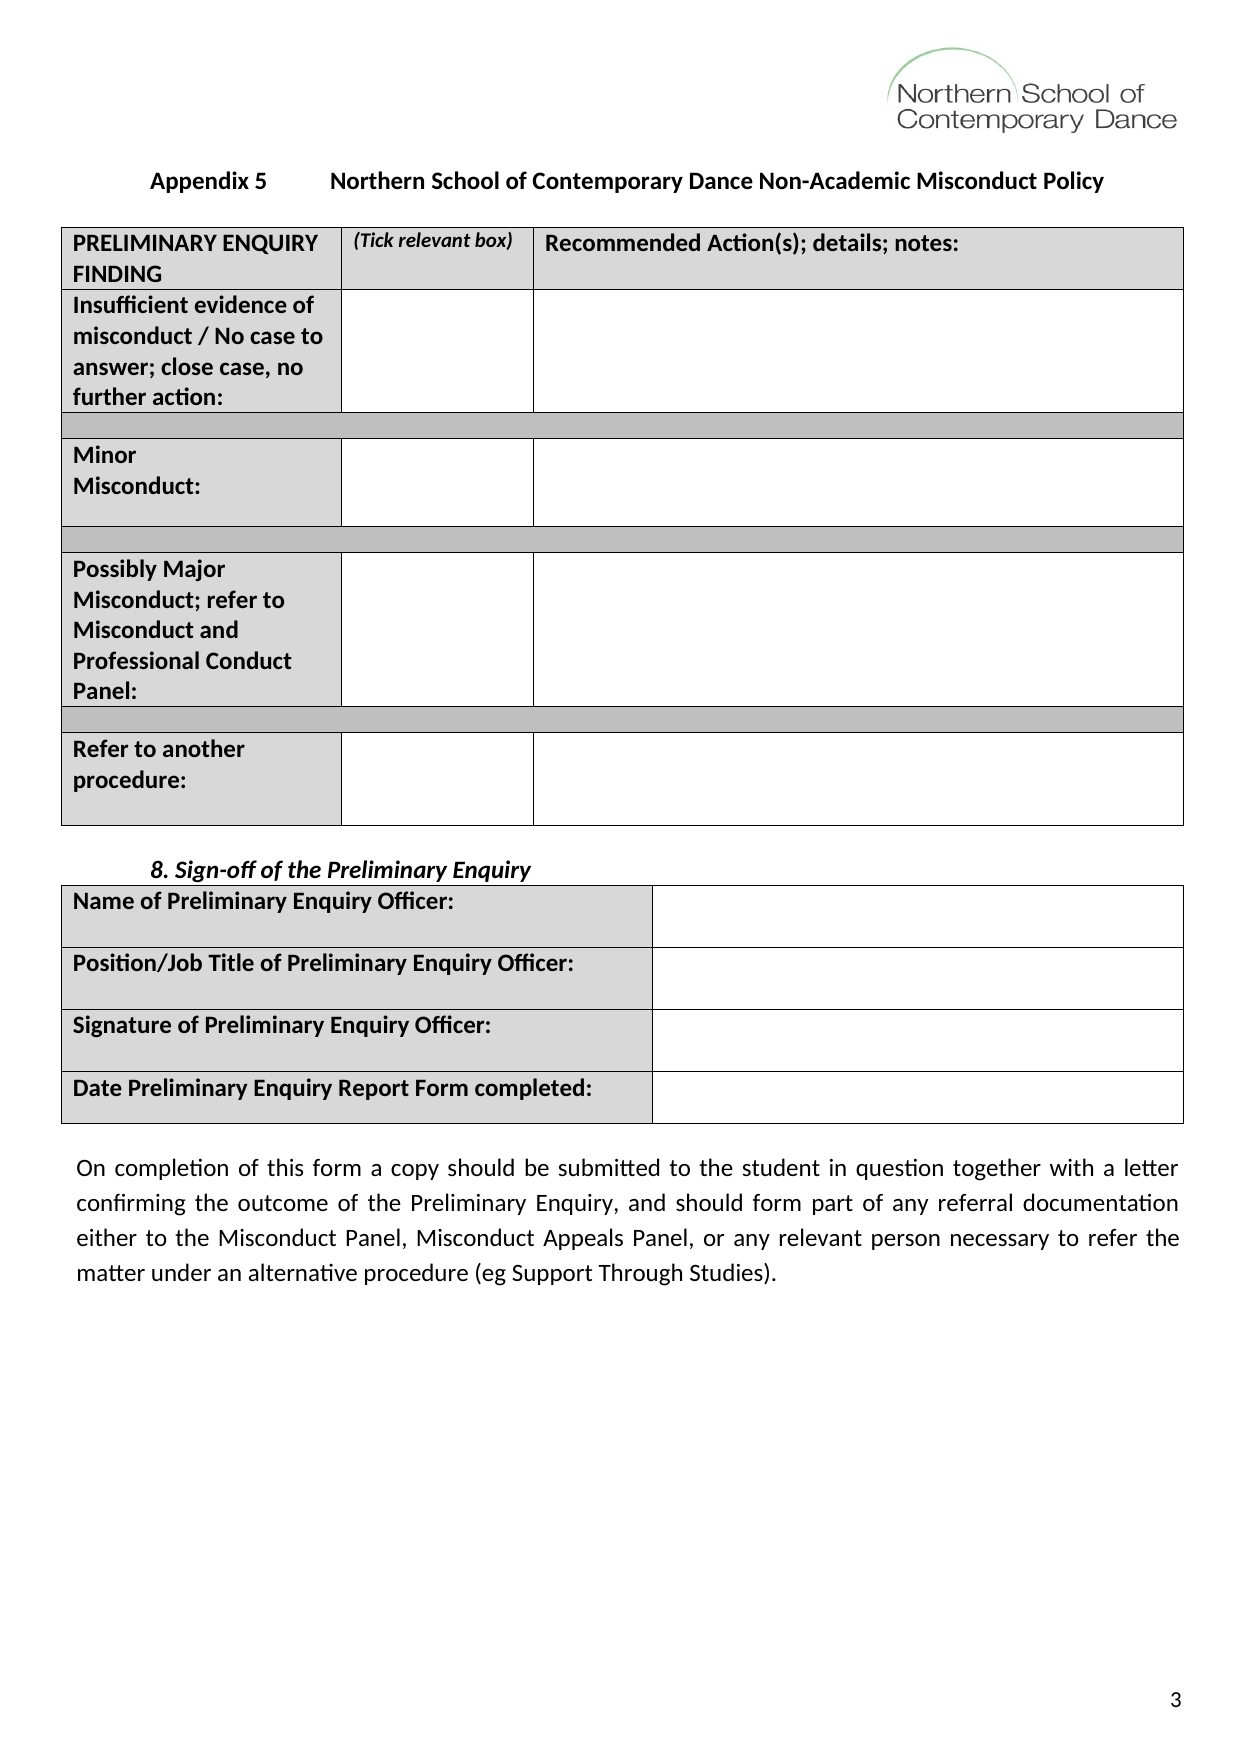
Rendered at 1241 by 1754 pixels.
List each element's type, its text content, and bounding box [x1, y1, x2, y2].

table_header Name of Preliminary Enquiry Officer: [62, 886, 652, 947]
text On completion of this form a copy should be submitted to the student in question together with a letter confirming the outcome of the Preliminary Enquiry, and should form part of any referral documentation either to the Misconduct Panel, Misconduct Appeals Panel, or any relevant person necessary to refer the matter under an alternative procedure (eg Support Through Studies). [76, 1152, 1181, 1287]
table_cell [342, 290, 533, 412]
table_cell [534, 733, 1183, 825]
table_cell Refer to another procedure: [62, 733, 341, 825]
table_cell [342, 553, 533, 706]
table_cell [534, 553, 1183, 706]
table_cell [342, 439, 533, 526]
table_header [653, 886, 1183, 947]
table_cell Position/Job Title of Preliminary Enquiry Officer: [62, 948, 652, 1009]
table_cell [653, 1010, 1183, 1071]
table_cell Minor Misconduct: [62, 439, 341, 526]
table_cell [534, 439, 1183, 526]
table_header PRELIMINARY ENQUIRY FINDING [62, 228, 341, 289]
table_cell [653, 1072, 1183, 1123]
picture [883, 44, 1182, 135]
table_header Recommended Action(s); details; notes: [534, 228, 1183, 289]
text 8. Sign-off of the Preliminary Enquiry [150, 854, 1181, 884]
table_cell [62, 413, 1183, 438]
table_cell Date Preliminary Enquiry Report Form completed: [62, 1072, 652, 1123]
table_cell [653, 948, 1183, 1009]
table_cell Possibly Major Misconduct; refer to Misconduct and Professional Conduct Panel: [62, 553, 341, 706]
table_cell [342, 733, 533, 825]
table_cell [62, 527, 1183, 552]
table_cell Insufficient evidence of misconduct / No case to answer; close case, no further action: [62, 290, 341, 412]
table_cell [62, 707, 1183, 732]
table_header (Tick relevant box) [342, 228, 533, 289]
table_cell Signature of Preliminary Enquiry Officer: [62, 1010, 652, 1071]
table_cell [534, 290, 1183, 412]
